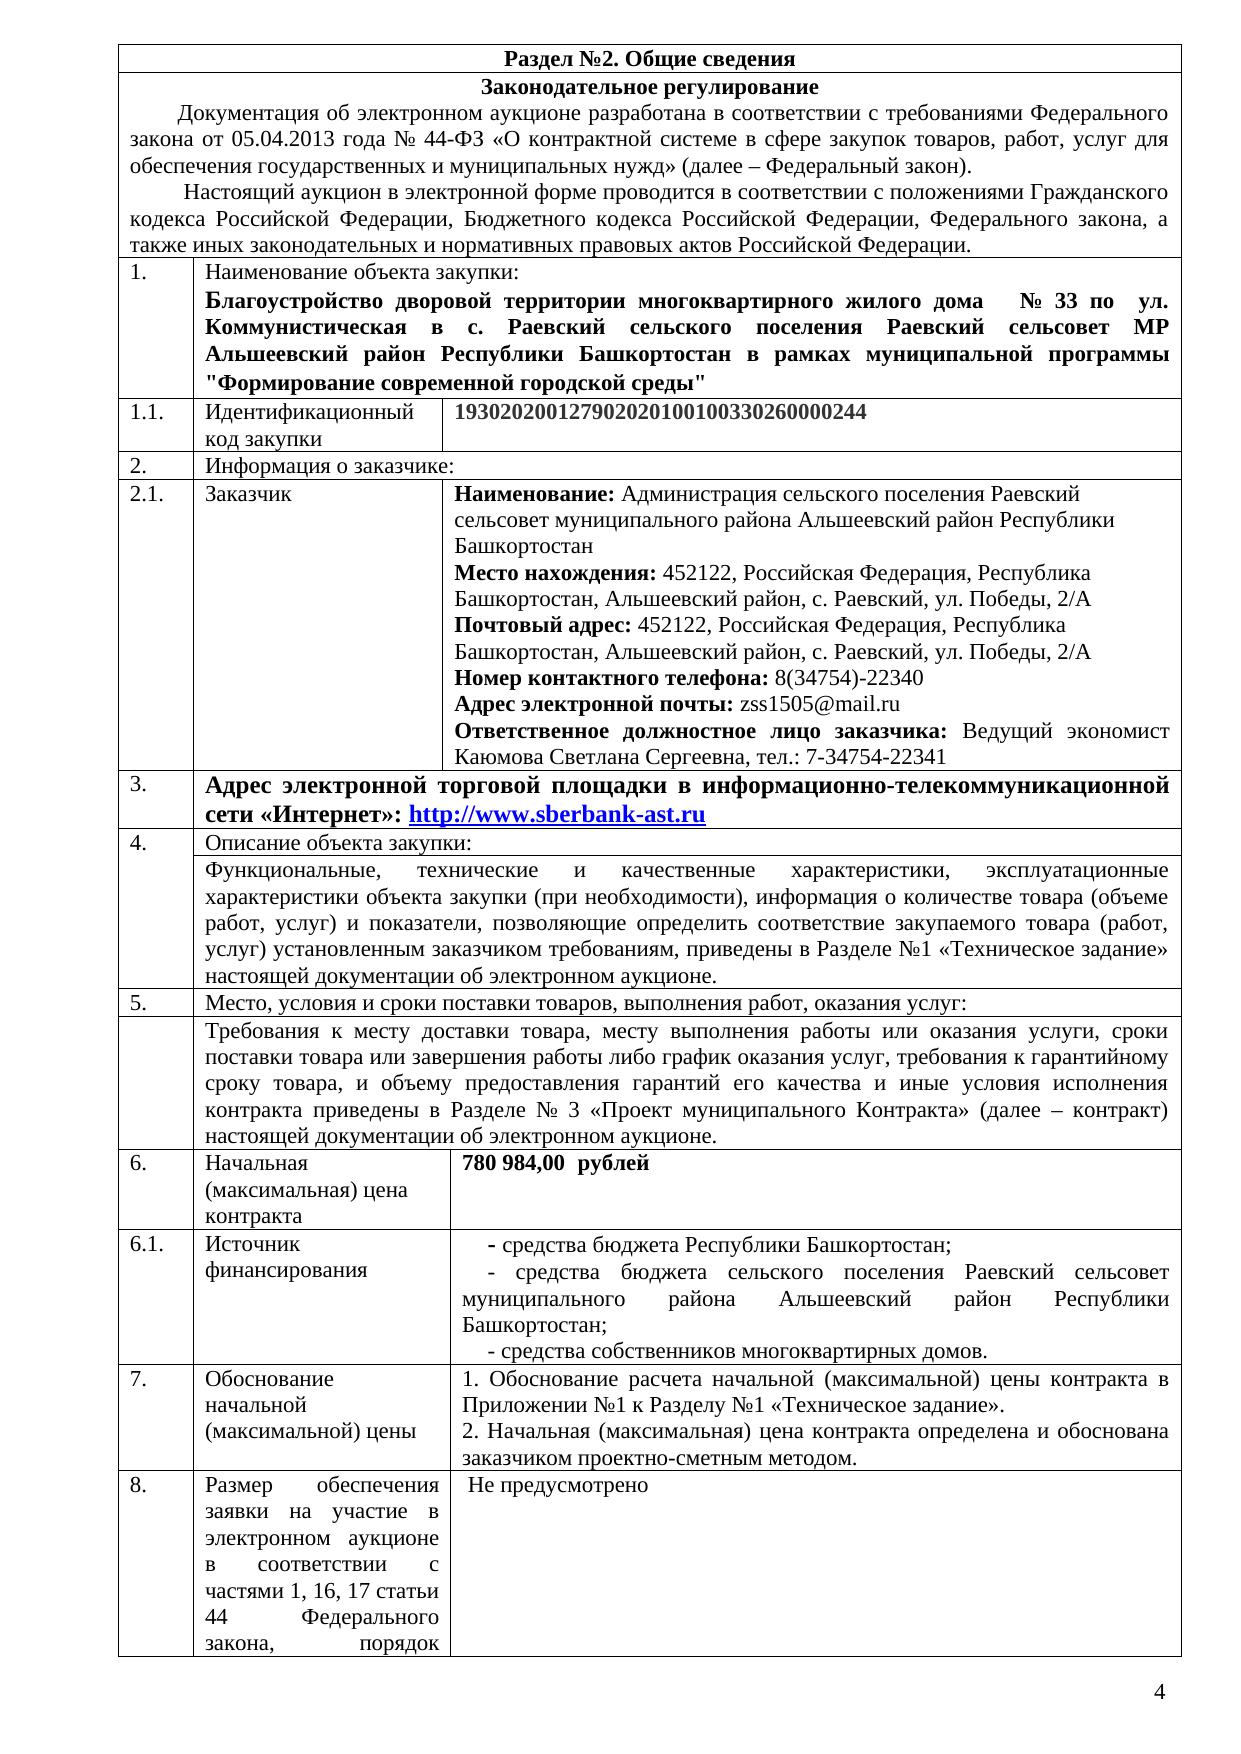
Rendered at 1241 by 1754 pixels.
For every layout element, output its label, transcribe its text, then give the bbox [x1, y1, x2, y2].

table_cell Описание объекта закупки: [194, 829, 1181, 855]
table_cell 780 984,00 рублей [451, 1150, 1181, 1228]
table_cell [194, 1471, 450, 1656]
table_cell 7. [119, 1365, 193, 1470]
table_cell 8. [119, 1471, 193, 1656]
table_cell Наименование: Администрация сельского поселения Раевский сельсовет муниципального района Альшеевский район Республики Башкортостан Место нахождения: 452122, Российская Федерация, Республика Башкортостан, Альшеевский район, с. Раевский, ул. Победы, 2/А Почтовый адрес: 452122, Российская Федерация, Республика Башкортостан, Альшеевский район, с. Раевский, ул. Победы, 2/А Номер контактного телефона: 8(34754)-22340 Адрес электронной почты: zss1505@mail.ru Ответственное должностное лицо заказчика: Ведущий экономист Каюмова Светлана Сергеевна, тел.: 7-34754-22341 [443, 480, 1181, 769]
table_cell Идентификационный код закупки [194, 399, 442, 451]
table_cell Информация о заказчике: [194, 452, 1181, 478]
table_cell Функциональные, технические и качественные характеристики, эксплуатационные характеристики объекта закупки (при необходимости), информация о количестве товара (объеме работ, услуг) и показатели, позволяющие определить соответствие закупаемого товара (работ, услуг) установленным заказчиком требованиям, приведены в Разделе №1 «Техническое задание» настоящей документации об электронном аукционе. [194, 856, 1181, 988]
table_cell 6.1. [119, 1230, 193, 1364]
table_cell Наименование объекта закупки: Благоустройство дворовой территории многоквартирного жилого дома № 33 по ул. Коммунистическая в с. Раевский сельского поселения Раевский сельсовет МР Альшеевский район Республики Башкортостан в рамках муниципальной программы "Формирование современной городской среды" [194, 258, 1181, 397]
table_cell Адрес электронной торговой площадки в информационно-телекоммуникационной сети «Интернет»: http://www.sberbank-ast.ru [194, 771, 1181, 828]
table_cell 5. [119, 989, 193, 1016]
table_cell Начальная (максимальная) цена контракта [194, 1150, 450, 1228]
table_cell Обоснование начальной (максимальной) цены [194, 1365, 450, 1470]
table_cell - средства бюджета Республики Башкортостан; - средства бюджета сельского поселения Раевский сельсовет муниципального района Альшеевский район Республики Башкортостан; - средства собственников многоквартирных домов. [451, 1230, 1181, 1364]
table_cell Законодательное регулирование Документация об электронном аукционе разработана в соответствии с требованиями Федерального закона от 05.04.2013 года № 44-ФЗ «О контрактной системе в сфере закупок товаров, работ, услуг для обеспечения государственных и муниципальных нужд» (далее – Федеральный закон). Настоящий аукцион в электронной форме проводится в соответствии с положениями Гражданского кодекса Российской Федерации, Бюджетного кодекса Российской Федерации, Федерального закона, а также иных законодательных и нормативных правовых актов Российской Федерации. [119, 73, 1181, 257]
table_cell 3. [119, 771, 193, 828]
table_cell 6. [119, 1150, 193, 1228]
table_cell 1.1. [119, 399, 193, 451]
table_header Раздел №2. Общие сведения [119, 45, 1181, 72]
table_cell Источник финансирования [194, 1230, 450, 1364]
table_cell 193020200127902020100100330260000244 [443, 399, 1181, 451]
table_cell 2.1. [119, 480, 193, 769]
table_cell Место, условия и сроки поставки товаров, выполнения работ, оказания услуг: [194, 989, 1181, 1016]
table_cell [119, 1017, 193, 1148]
table_cell 2. [119, 452, 193, 478]
table_cell 1. [119, 258, 193, 397]
table_cell 4. [119, 829, 193, 988]
table_cell Не предусмотрено [451, 1471, 1181, 1656]
table_cell Заказчик [194, 480, 442, 769]
table_cell 1. Обоснование расчета начальной (максимальной) цены контракта в Приложении №1 к Разделу №1 «Техническое задание». 2. Начальная (максимальная) цена контракта определена и обоснована заказчиком проектно-сметным методом. [451, 1365, 1181, 1470]
table_cell Требования к месту доставки товара, месту выполнения работы или оказания услуги, сроки поставки товара или завершения работы либо график оказания услуг, требования к гарантийному сроку товара, и объему предоставления гарантий его качества и иные условия исполнения контракта приведены в Разделе № 3 «Проект муниципального Контракта» (далее – контракт) настоящей документации об электронном аукционе. [194, 1017, 1181, 1148]
